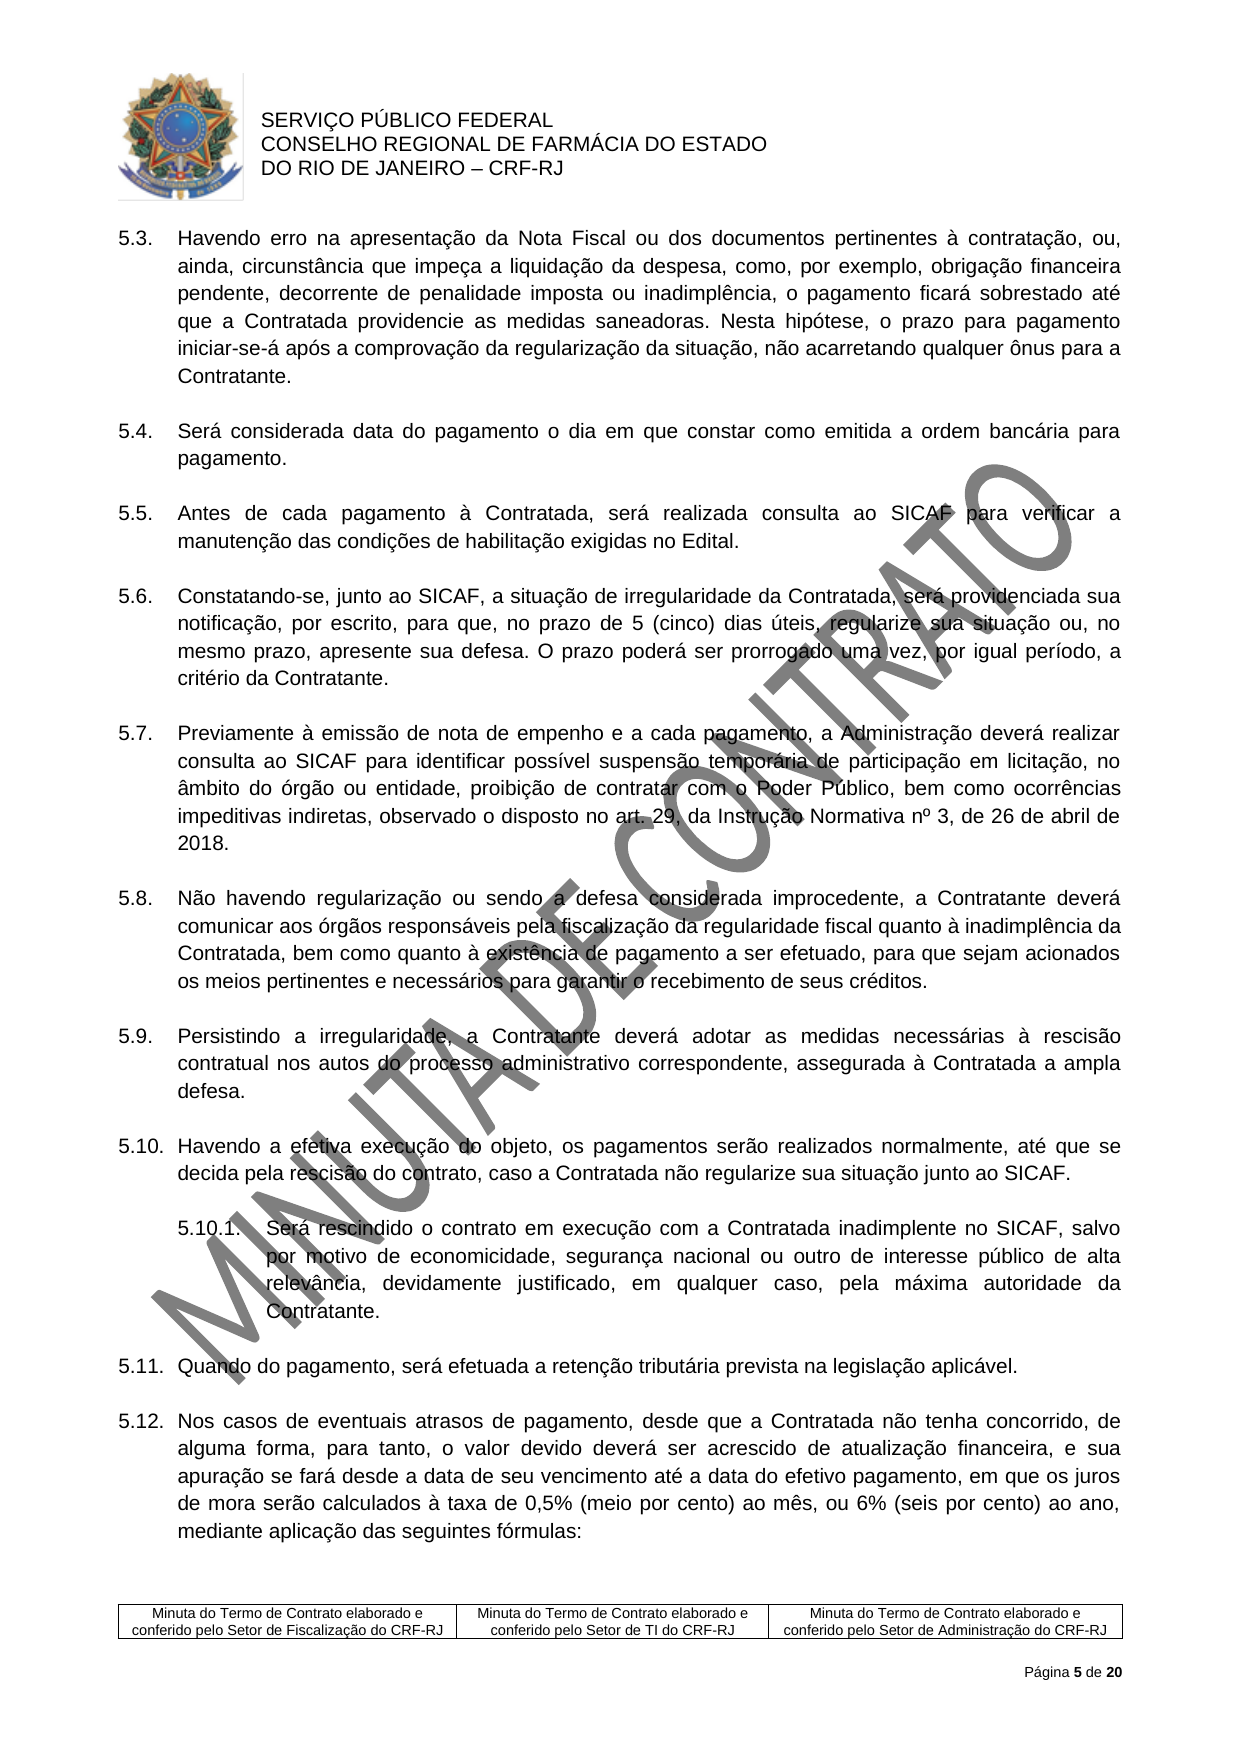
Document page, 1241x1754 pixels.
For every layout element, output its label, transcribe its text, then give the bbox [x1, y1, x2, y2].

list Constatando-se, junto ao SICAF, a situação de irregularidade da Contratada, será providenciada sua notificação, por escrito, para que, no prazo de 5 (cinco) dias úteis, regularize sua situação ou, no mesmo prazo, apresente sua defesa. O prazo poderá ser prorrogado uma vez, por igual período, a critério da Contratante. [118, 583, 1122, 690]
list Não havendo regularização ou sendo a defesa considerada improcedente, a Contratante deverá comunicar aos órgãos responsáveis pela fiscalização da regularidade fiscal quanto à inadimplência da Contratada, bem como quanto à existência de pagamento a ser efetuado, para que sejam acionados os meios pertinentes e necessários para garantir o recebimento de seus créditos. [118, 886, 1122, 992]
list Havendo a efetiva execução do objeto, os pagamentos serão realizados normalmente, até que se decida pela rescisão do contrato, caso a Contratada não regularize sua situação junto ao SICAF. [118, 1133, 1122, 1185]
picture [118, 73, 245, 202]
list Havendo erro na apresentação da Nota Fiscal ou dos documentos pertinentes à contratação, ou, ainda, circunstância que impeça a liquidação da despesa, como, por exemplo, obrigação financeira pendente, decorrente de penalidade imposta ou inadimplência, o pagamento ficará sobrestado até que a Contratada providencie as medidas saneadoras. Nesta hipótese, o prazo para pagamento iniciar-se-á após a comprovação da regularização da situação, não acarretando qualquer ônus para a Contratante. [118, 226, 1122, 387]
list Persistindo a irregularidade, a Contratante deverá adotar as medidas necessárias à rescisão contratual nos autos do processo administrativo correspondente, assegurada à Contratada a ampla defesa. [118, 1023, 1122, 1102]
list Será rescindido o contrato em execução com a Contratada inadimplente no SICAF, salvo por motivo de economicidade, segurança nacional ou outro de interesse público de alta relevância, devidamente justificado, em qualquer caso, pela máxima autoridade da Contratante. [177, 1216, 1122, 1322]
list Quando do pagamento, será efetuada a retenção tributária prevista na legislação aplicável. [118, 1353, 1122, 1377]
list Previamente à emissão de nota de empenho e a cada pagamento, a Administração deverá realizar consulta ao SICAF para identificar possível suspensão temporária de participação em licitação, no âmbito do órgão ou entidade, proibição de contratar com o Poder Público, bem como ocorrências impeditivas indiretas, observado o disposto no art. 29, da Instrução Normativa nº 3, de 26 de abril de 2018. [118, 721, 1122, 855]
list Nos casos de eventuais atrasos de pagamento, desde que a Contratada não tenha concorrido, de alguma forma, para tanto, o valor devido deverá ser acrescido de atualização financeira, e sua apuração se fará desde a data de seu vencimento até a data do efetivo pagamento, em que os juros de mora serão calculados à taxa de 0,5% (meio por cento) ao mês, ou 6% (seis por cento) ao ano, mediante aplicação das seguintes fórmulas: [118, 1408, 1122, 1542]
list Antes de cada pagamento à Contratada, será realizada consulta ao SICAF para verificar a manutenção das condições de habilitação exigidas no Edital. [118, 501, 1122, 552]
list Será considerada data do pagamento o dia em que constar como emitida a ordem bancária para pagamento. [118, 418, 1122, 470]
